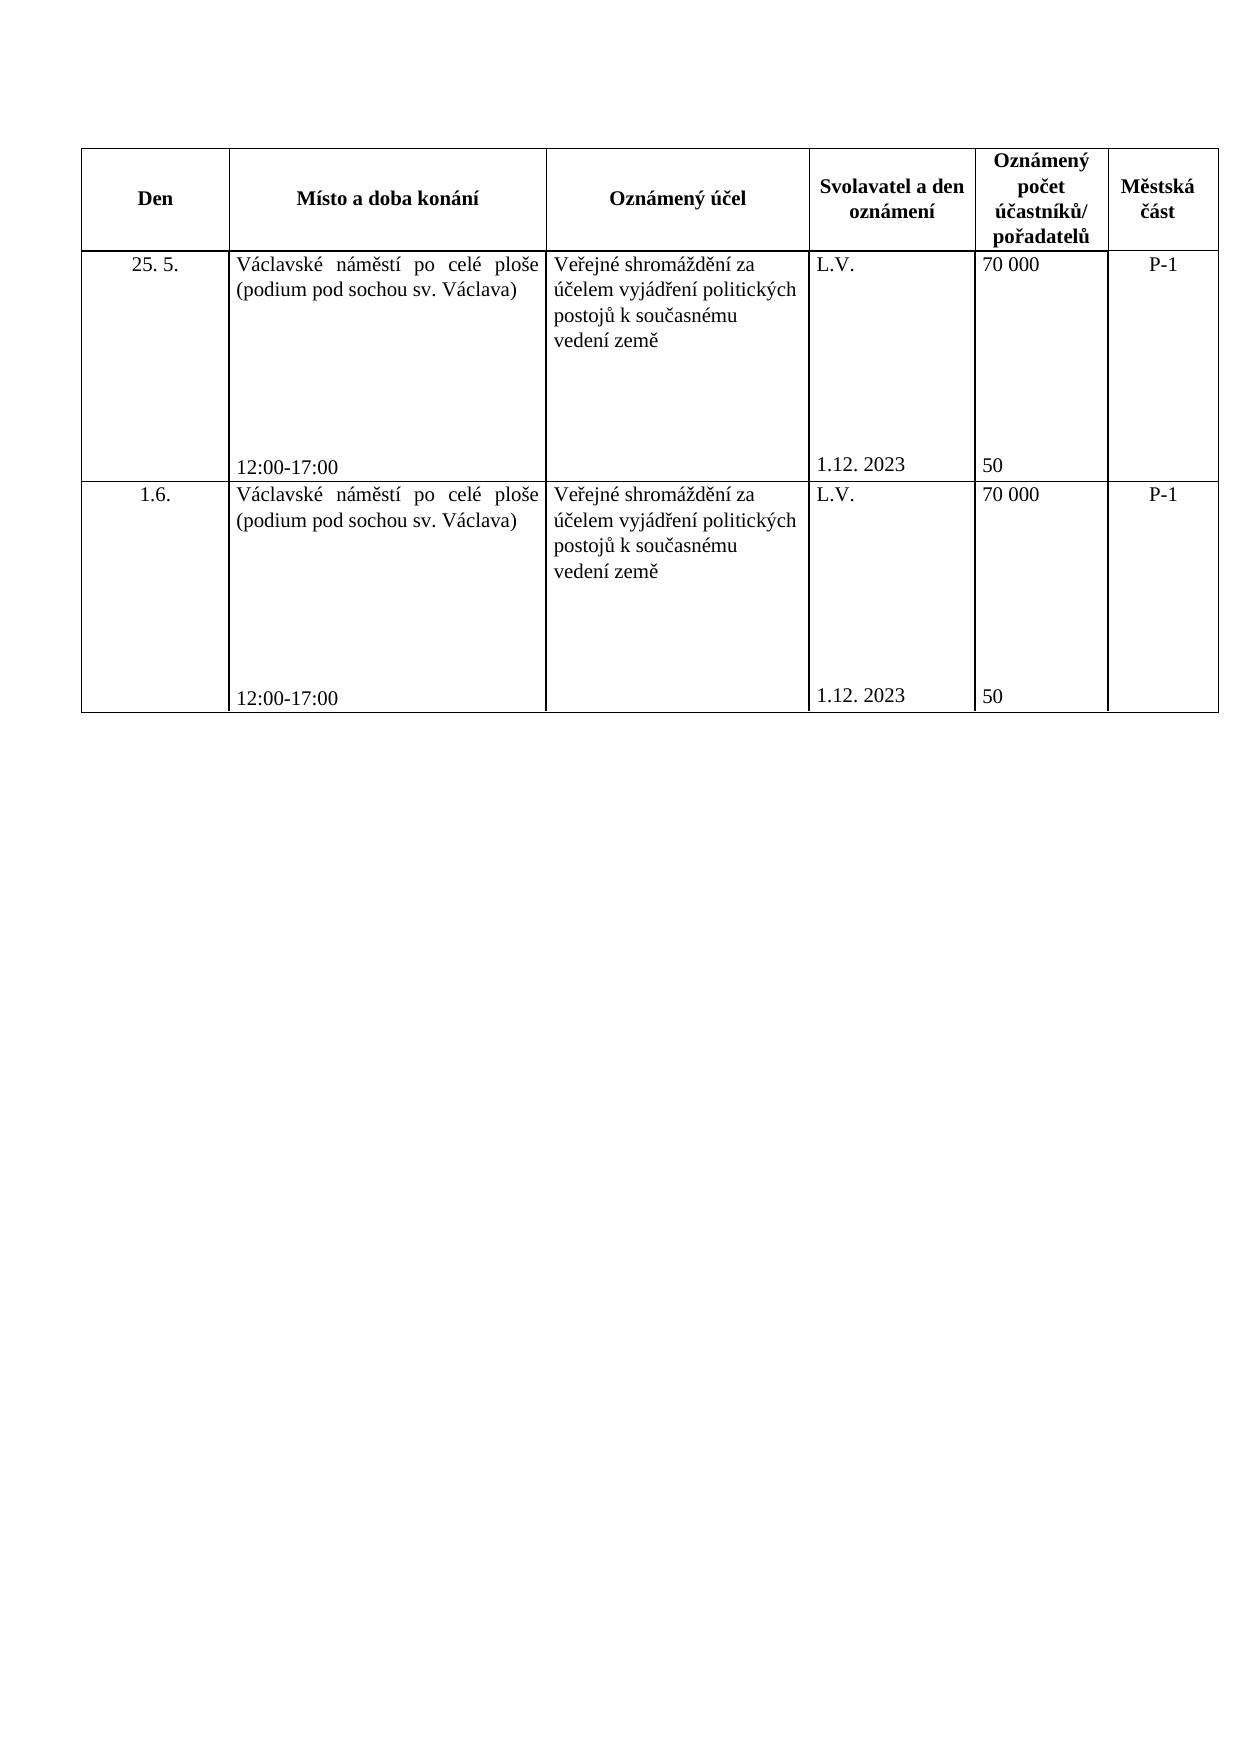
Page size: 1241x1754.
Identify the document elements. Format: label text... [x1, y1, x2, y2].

table_cell P-1 [1109, 251, 1218, 481]
table_header Svolavatel a den oznámení [810, 149, 975, 250]
table_header Místo a doba konání [230, 149, 546, 250]
table_cell Veřejné shromáždění za účelem vyjádření politických postojů k současnému vedení země [547, 482, 808, 711]
table_cell Václavské náměstí po celé ploše (podium pod sochou sv. Václava) 12:00-17:00 [230, 252, 545, 481]
table_header Oznámený počet účastníků/ pořadatelů [976, 149, 1108, 250]
table_cell L.V. 1.12. 2023 [810, 482, 974, 711]
table_cell Veřejné shromáždění za účelem vyjádření politických postojů k současnému vedení země [547, 252, 808, 481]
table_cell 1.6. [82, 482, 228, 711]
table_cell 70 000 50 [976, 482, 1107, 711]
table_cell L.V. 1.12. 2023 [810, 252, 974, 481]
table_header Den [82, 149, 229, 250]
table_header Oznámený účel [547, 149, 809, 250]
table_cell 25. 5. [82, 252, 228, 481]
table_header Městská část [1109, 149, 1218, 250]
table_cell Václavské náměstí po celé ploše (podium pod sochou sv. Václava) 12:00-17:00 [230, 482, 545, 711]
table_cell P-1 [1109, 482, 1218, 711]
table_cell 70 000 50 [976, 252, 1107, 481]
